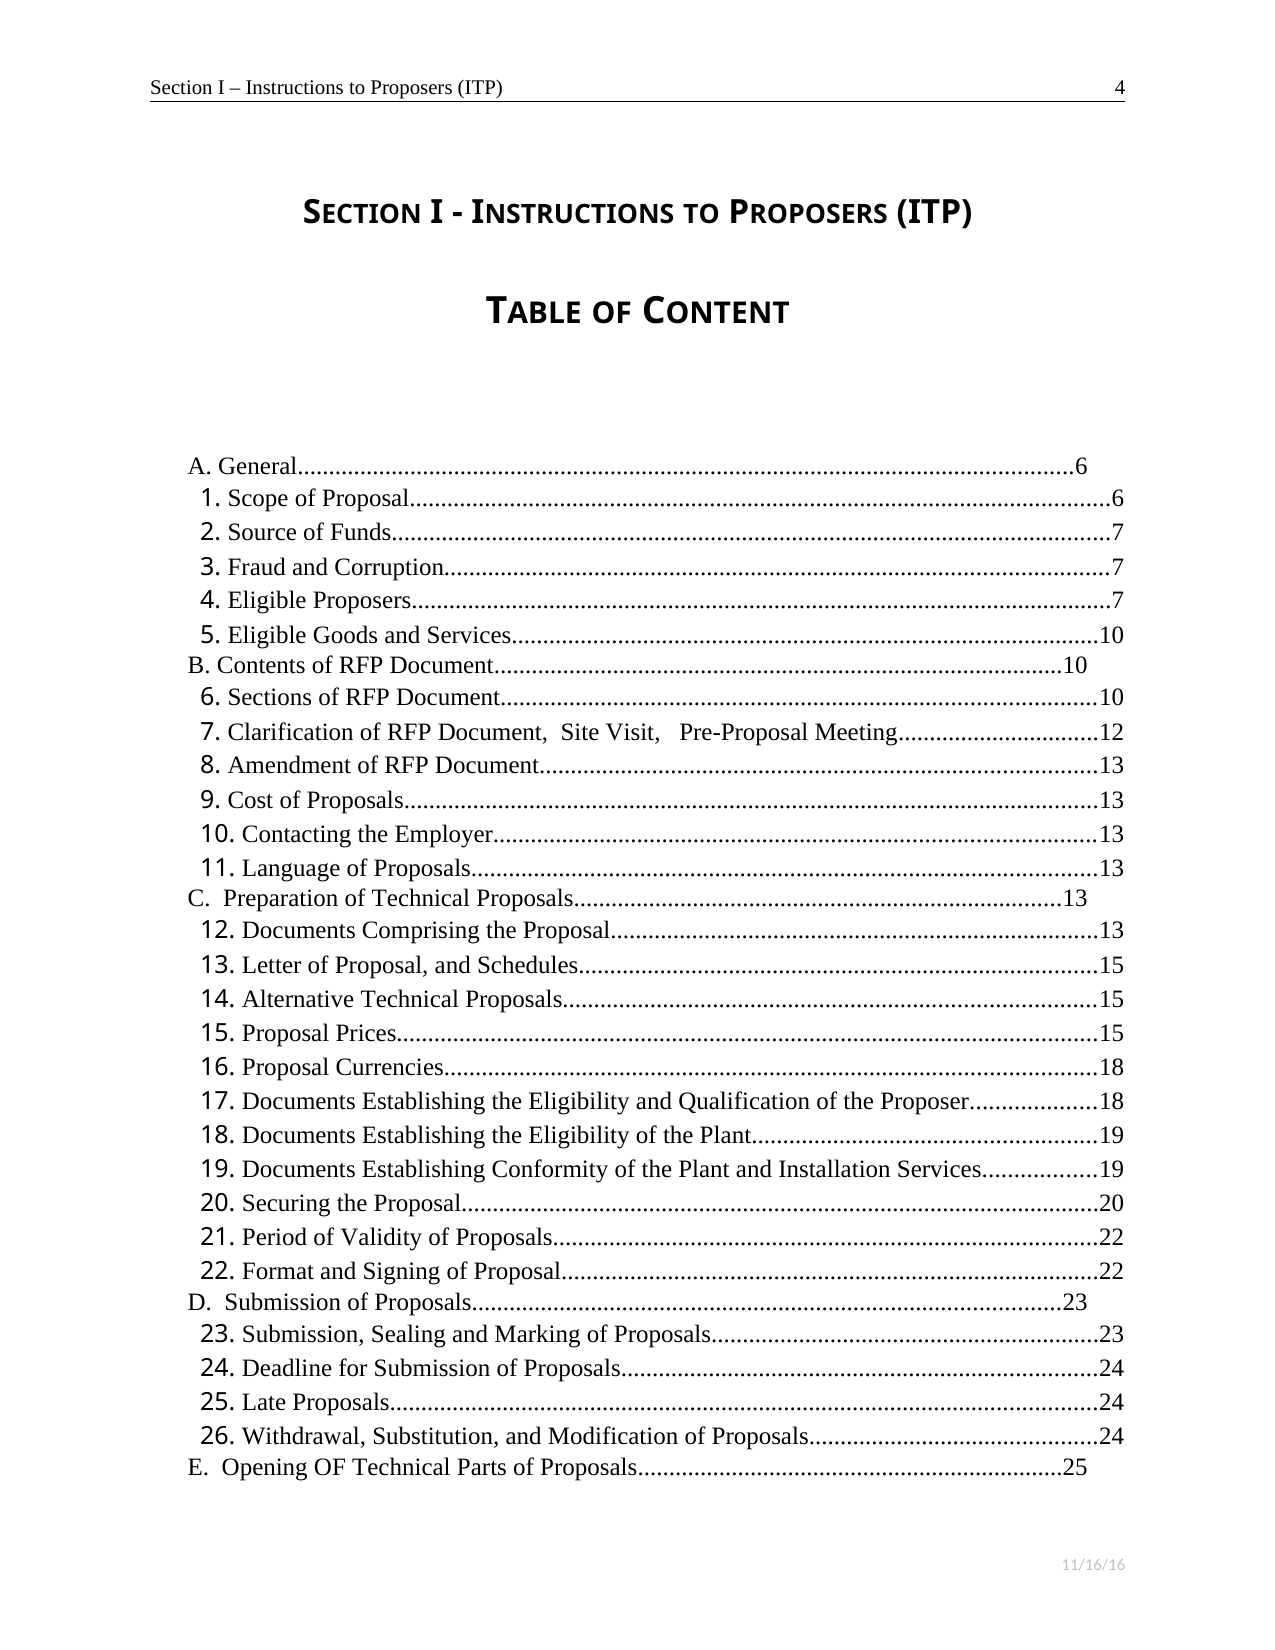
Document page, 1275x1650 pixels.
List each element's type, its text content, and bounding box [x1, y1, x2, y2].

text Section I - Instructions to Proposers (ITP) [150, 187, 1125, 233]
subtitle Table of Content [150, 283, 1125, 334]
